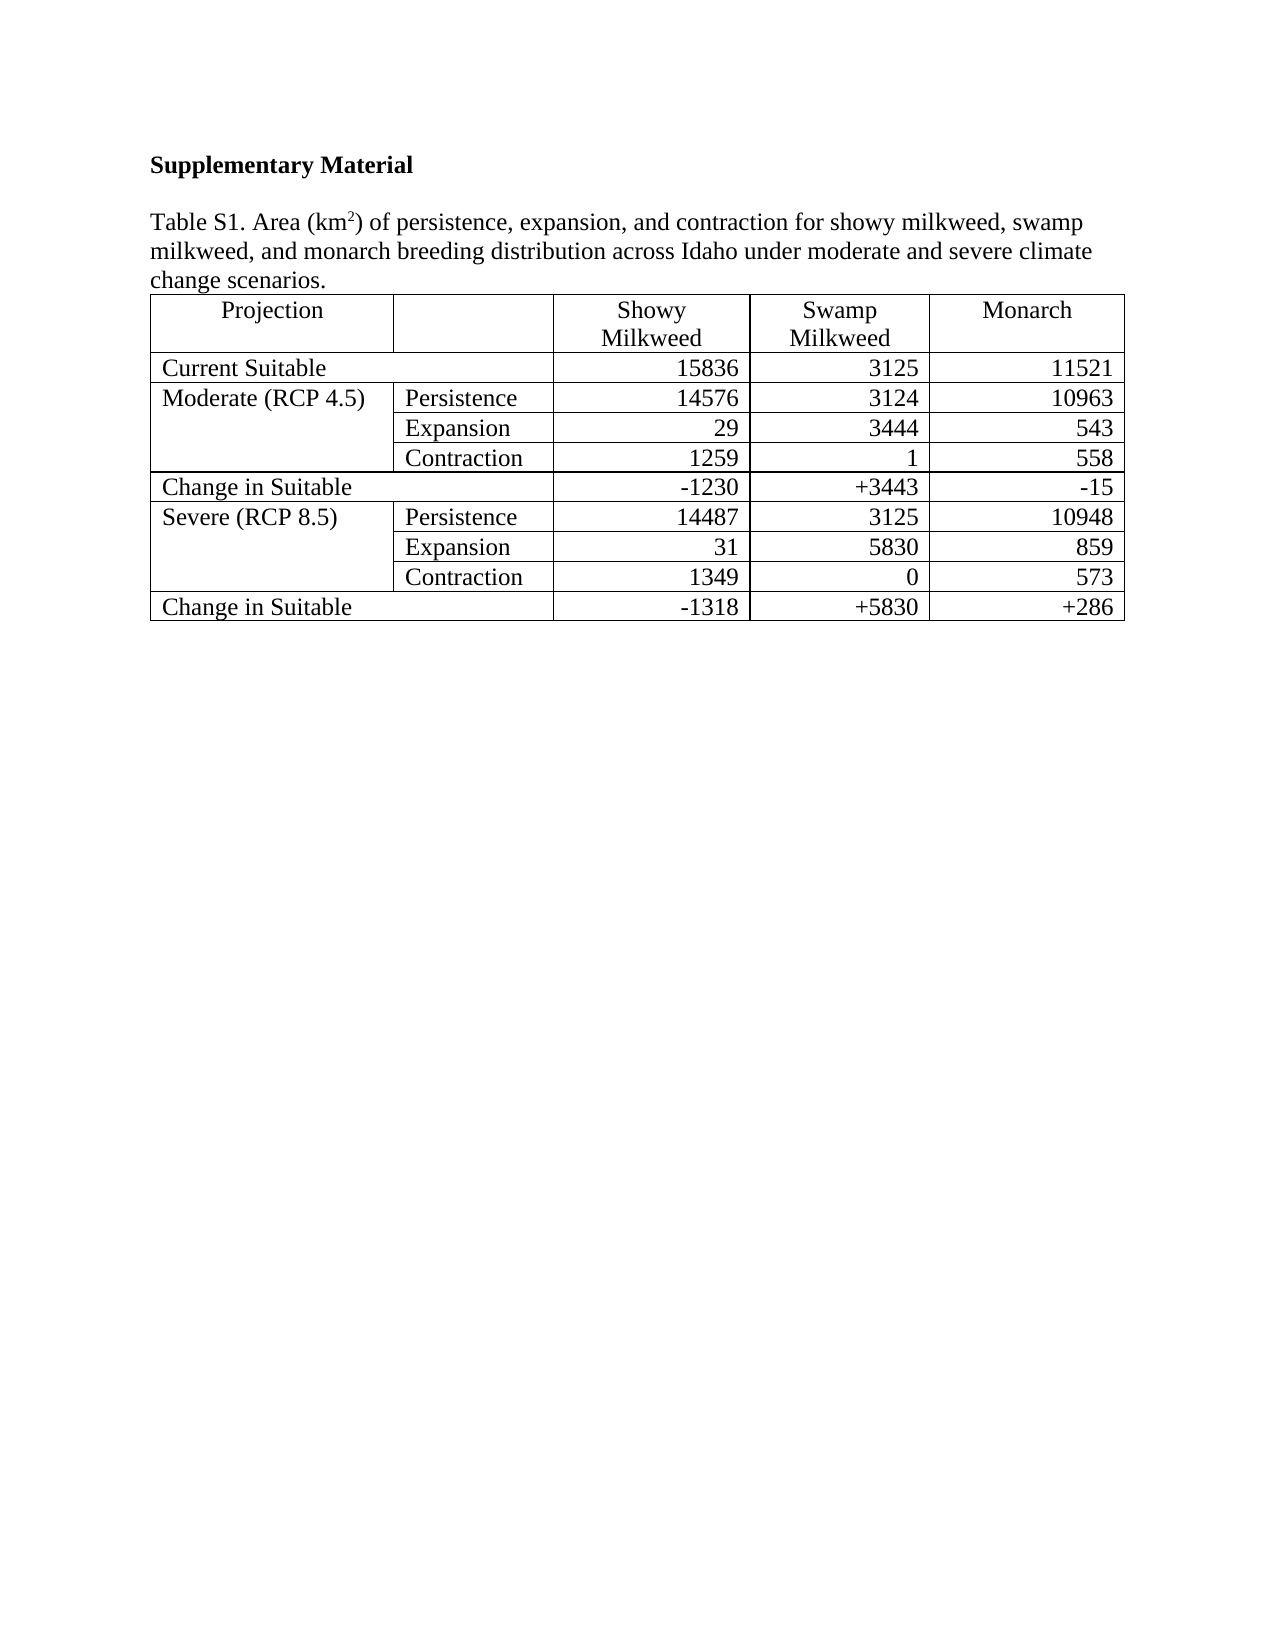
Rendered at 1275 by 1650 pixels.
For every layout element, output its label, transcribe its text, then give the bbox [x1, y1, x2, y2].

table_cell 3125 [751, 353, 929, 382]
table_cell Change in Suitable [151, 473, 553, 501]
table_cell 3444 [751, 413, 929, 442]
table_cell 573 [930, 562, 1124, 591]
table_cell Expansion [394, 413, 553, 442]
table_cell Persistence [394, 502, 553, 531]
table_cell -1318 [554, 592, 749, 620]
table_cell 10963 [930, 383, 1124, 412]
text Table S1. Area (km2) of persistence, expansion, and contraction for showy milkweed, swamp milkweed, and monarch breeding distribution across Idaho under moderate and severe climate change scenarios. [150, 207, 1125, 294]
table_cell Contraction [394, 443, 553, 471]
table_cell 0 [751, 562, 929, 591]
table_cell 3124 [751, 383, 929, 412]
table_cell Moderate (RCP 4.5) [151, 383, 393, 471]
table_cell +286 [930, 592, 1124, 620]
text Supplementary Material [150, 150, 1125, 179]
table_cell Current Suitable [151, 353, 553, 382]
table_cell 29 [554, 413, 749, 442]
table_cell -1230 [554, 473, 749, 501]
table_header Swamp Milkweed [751, 295, 929, 352]
table_cell 1349 [554, 562, 749, 591]
table_cell 3125 [751, 502, 929, 531]
table_cell 31 [554, 532, 749, 561]
table_cell 5830 [751, 532, 929, 561]
table_cell 15836 [554, 353, 749, 382]
table_header Showy Milkweed [554, 295, 749, 352]
table_cell 11521 [930, 353, 1124, 382]
table_header Projection [151, 295, 393, 352]
table_cell 1 [751, 443, 929, 471]
table_cell -15 [930, 473, 1124, 501]
table_cell 14487 [554, 502, 749, 531]
table_cell Contraction [394, 562, 553, 591]
table_cell 859 [930, 532, 1124, 561]
table_cell Persistence [394, 383, 553, 412]
table_cell 558 [930, 443, 1124, 471]
table_header [394, 295, 553, 352]
table_cell +3443 [751, 473, 929, 501]
table_cell +5830 [751, 592, 929, 620]
table_cell Change in Suitable [151, 592, 553, 620]
table_header Monarch [930, 295, 1124, 352]
table_cell Severe (RCP 8.5) [151, 502, 393, 591]
table_cell Expansion [394, 532, 553, 561]
table_cell 14576 [554, 383, 749, 412]
table_cell 543 [930, 413, 1124, 442]
table_cell 10948 [930, 502, 1124, 531]
table_cell 1259 [554, 443, 749, 471]
